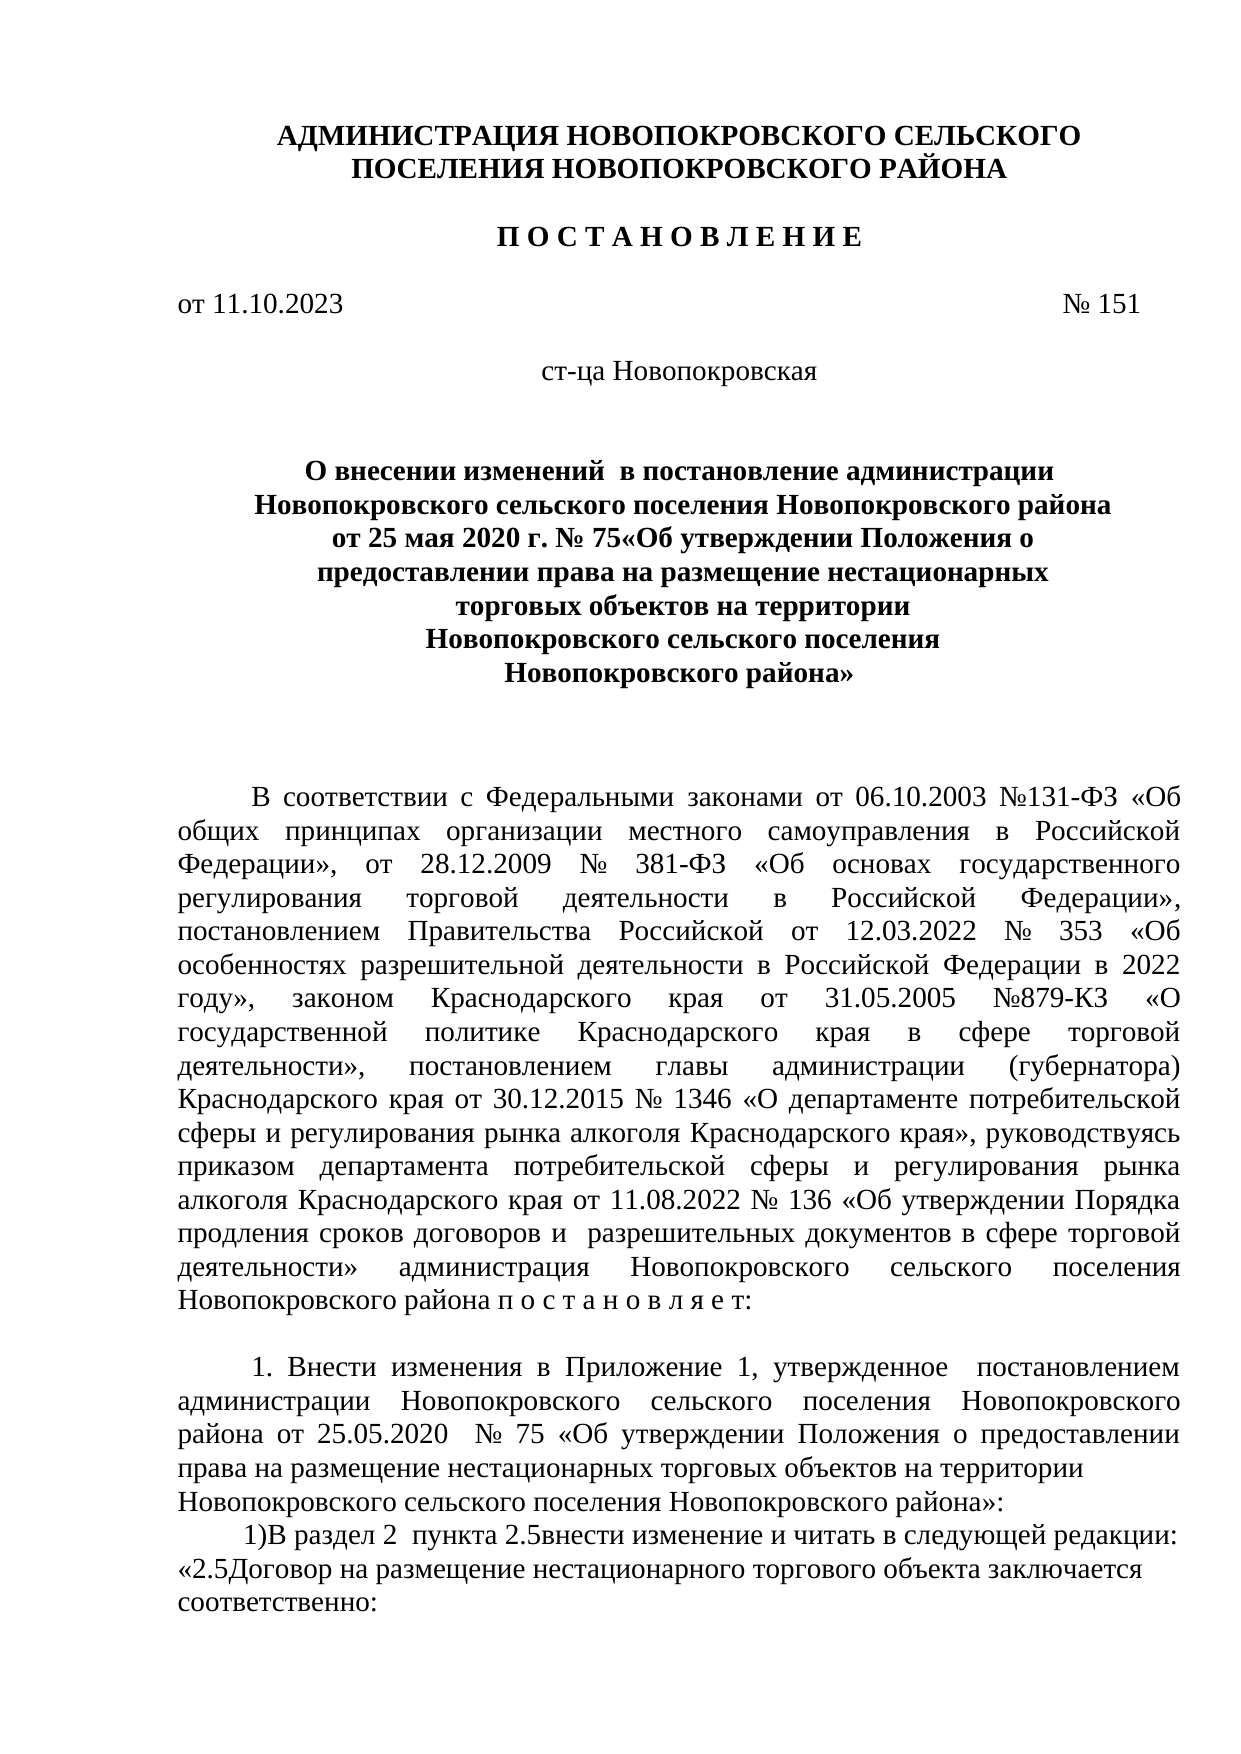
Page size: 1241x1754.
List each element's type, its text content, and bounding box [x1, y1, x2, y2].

text Новопокровского сельского поселения Новопокровского района»: [177, 1484, 1181, 1517]
text Новопокровского сельского поселения Новопокровского района [177, 487, 1181, 521]
text 1)В раздел 2 пункта 2.5внести изменение и читать в следующей редакции: [177, 1517, 1181, 1551]
text АДМИНИСТРАЦИЯ НОВОПОКРОВСКОГО СЕЛЬСКОГО [177, 118, 1181, 152]
text соответственно: [177, 1584, 1181, 1618]
text ПОСЕЛЕНИЯ НОВОПОКРОВСКОГО РАЙОНА [177, 152, 1181, 185]
text Новопокровского района» [177, 655, 1181, 688]
text О внесении изменений в постановление администрации [177, 453, 1181, 487]
text предоставлении права на размещение нестационарных [177, 554, 1181, 588]
text 1. Внести изменения в Приложение 1, утвержденное постановлением администрации Новопокровского сельского поселения Новопокровского района от 25.05.2020 № 75 «Об утверждении Положения о предоставлении права на размещение нестационарных торговых объектов на территории [177, 1349, 1181, 1484]
title П О С Т А Н О В Л Е Н И Е [177, 219, 1181, 252]
text от 11.10.2023 № 151 [177, 286, 1181, 319]
text ст-ца Новопокровская [177, 353, 1181, 386]
text торговых объектов на территории [177, 588, 1181, 621]
text «2.5Договор на размещение нестационарного торгового объекта заключается [177, 1551, 1181, 1584]
text Новопокровского сельского поселения [177, 621, 1181, 655]
text В соответствии с Федеральными законами от 06.10.2003 №131-ФЗ «Об общих принципах организации местного самоуправления в Российской Федерации», от 28.12.2009 № 381-ФЗ «Об основах государственного регулирования торговой деятельности в Российской Федерации», постановлением Правительства Российской от 12.03.2022 № 353 «Об особенностях разрешительной деятельности в Российской Федерации в 2022 году», законом Краснодарского края от 31.05.2005 №879-КЗ «О государственной политике Краснодарского края в сфере торговой деятельности», постановлением главы администрации (губернатора) Краснодарского края от 30.12.2015 № 1346 «О департаменте потребительской сферы и регулирования рынка алкоголя Краснодарского края», руководствуясь приказом департамента потребительской сферы и регулирования рынка алкоголя Краснодарского края от 11.08.2022 № 136 «Об утверждении Порядка продления сроков договоров и разрешительных документов в сфере торговой деятельности» администрация Новопокровского сельского поселения Новопокровского района п о с т а н о в л я е т: [177, 779, 1181, 1316]
text от 25 мая 2020 г. № 75«Об утверждении Положения о [177, 521, 1181, 554]
